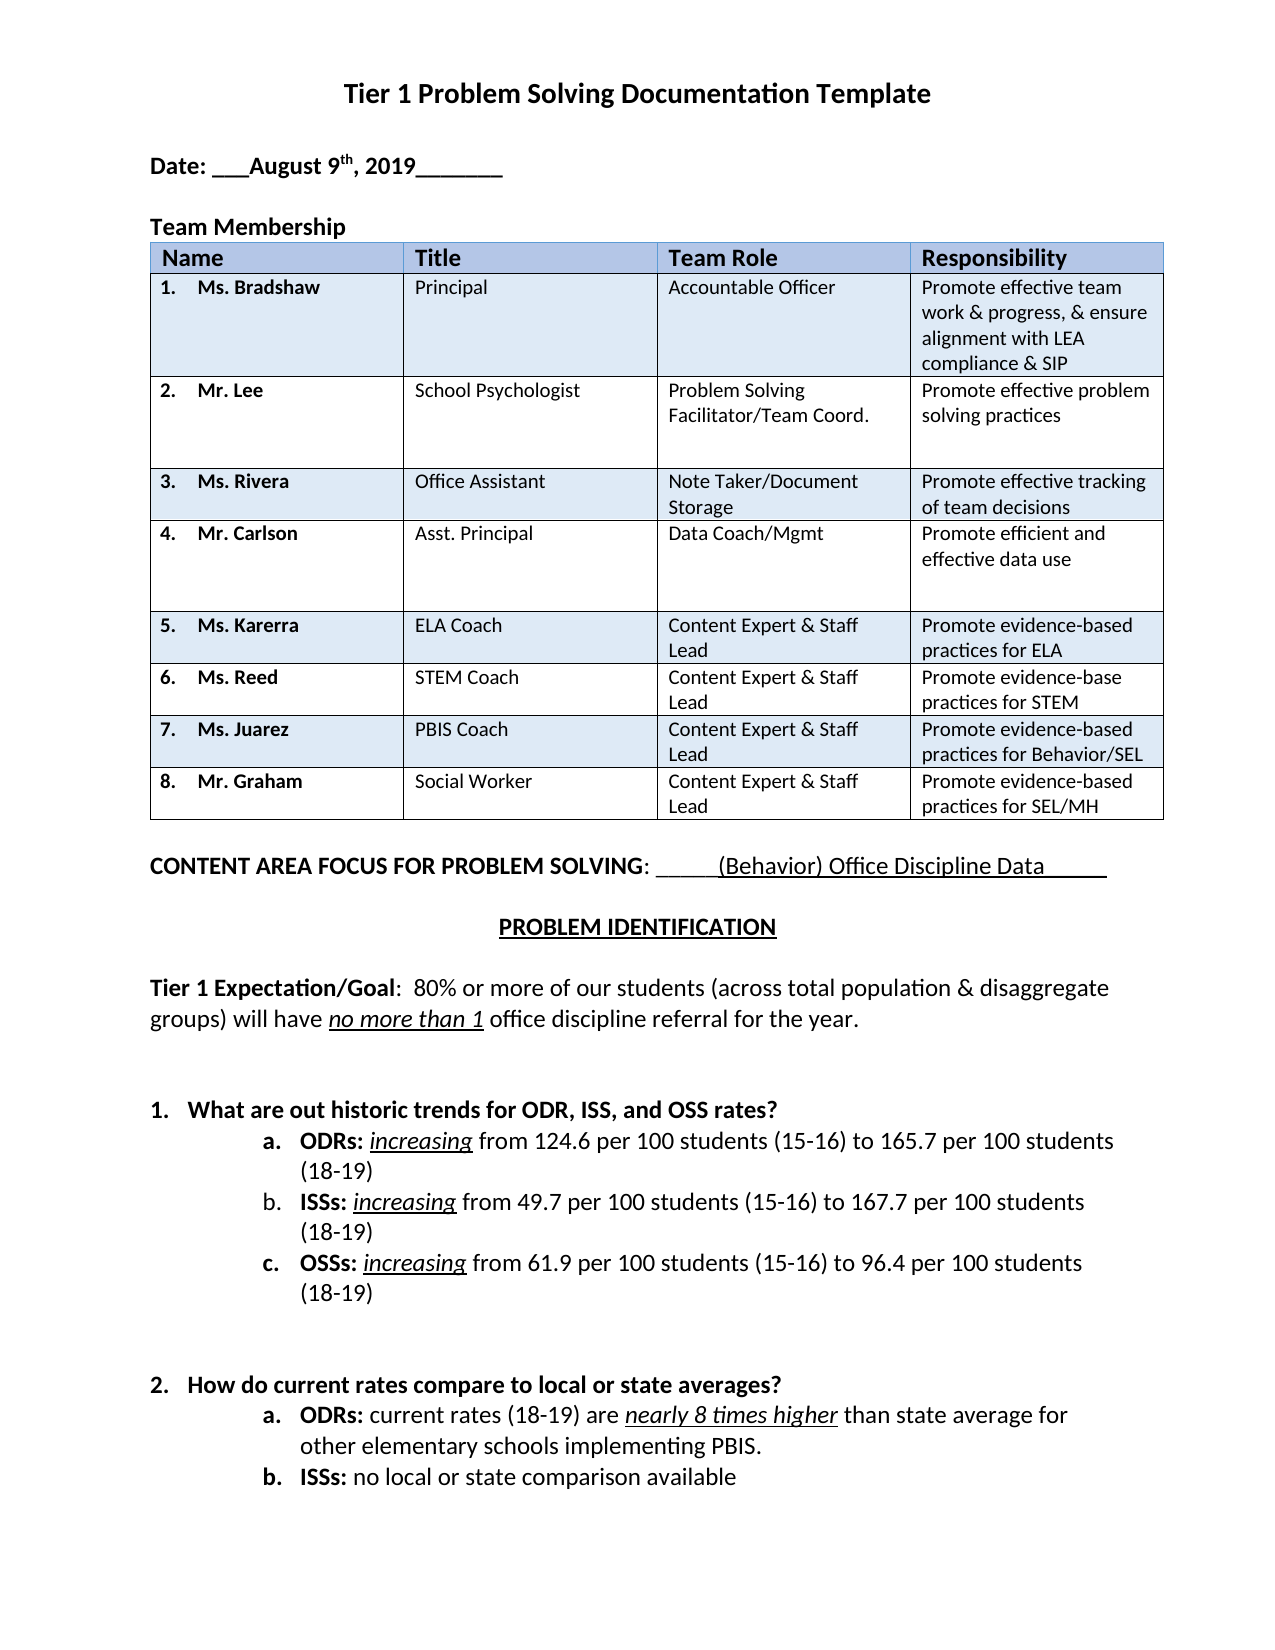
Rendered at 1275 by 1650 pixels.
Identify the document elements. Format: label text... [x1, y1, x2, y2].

table_cell Mr. Carlson [151, 521, 403, 611]
table_cell Ms. Bradshaw [151, 274, 403, 376]
table_cell STEM Coach [404, 664, 657, 715]
table_cell Asst. Principal [404, 521, 657, 611]
table_cell Promote evidence-base practices for STEM [911, 664, 1163, 715]
table_cell Mr. Graham [151, 768, 403, 819]
list What are out historic trends for ODR, ISS, and OSS rates? [150, 1094, 1125, 1125]
table_header Title [404, 243, 657, 273]
table_cell Data Coach/Mgmt [658, 521, 910, 611]
list ISSs: no local or state comparison available [262, 1461, 1125, 1491]
text Date: ___August 9th, 2019_______ [150, 150, 1125, 181]
table_cell Note Taker/Document Storage [658, 469, 910, 519]
list ODRs: current rates (18-19) are nearly 8 times higher than state average for other elementary schools implementing PBIS. [262, 1400, 1125, 1461]
table_cell Content Expert & Staff Lead [658, 716, 910, 767]
table_cell Ms. Rivera [151, 469, 403, 519]
table_cell Ms. Karerra [151, 612, 403, 663]
table_cell Social Worker [404, 768, 657, 819]
table_cell Content Expert & Staff Lead [658, 768, 910, 819]
table_cell Content Expert & Staff Lead [658, 612, 910, 663]
table_header Responsibility [911, 243, 1163, 273]
table_cell Principal [404, 274, 657, 376]
table_cell Promote efficient and effective data use [911, 521, 1163, 611]
table_cell Ms. Reed [151, 664, 403, 715]
table_cell Promote evidence-based practices for SEL/MH [911, 768, 1163, 819]
table_cell PBIS Coach [404, 716, 657, 767]
table_cell Promote effective tracking of team decisions [911, 469, 1163, 519]
table_cell Mr. Lee [151, 377, 403, 468]
table_cell ELA Coach [404, 612, 657, 663]
table_header Team Role [658, 243, 910, 273]
table_cell Content Expert & Staff Lead [658, 664, 910, 715]
list How do current rates compare to local or state averages? [150, 1369, 1125, 1400]
table_cell Promote evidence-based practices for ELA [911, 612, 1163, 663]
list ISSs: increasing from 49.7 per 100 students (15-16) to 167.7 per 100 students (18-19) [262, 1186, 1125, 1247]
table_cell Accountable Officer [658, 274, 910, 376]
text PROBLEM IDENTIFICATION [150, 911, 1125, 942]
table_cell Promote effective problem solving practices [911, 377, 1163, 468]
list ODRs: increasing from 124.6 per 100 students (15-16) to 165.7 per 100 students (18-19) [262, 1125, 1125, 1186]
text CONTENT AREA FOCUS FOR PROBLEM SOLVING: _____(Behavior) Office Discipline Data_____ [150, 850, 1125, 881]
text Tier 1 Expectation/Goal: 80% or more of our students (across total population & disaggregate groups) will have no more than 1 office discipline referral for the year. [150, 972, 1125, 1033]
table_cell Promote effective team work & progress, & ensure alignment with LEA compliance & SIP [911, 274, 1163, 376]
table_cell Ms. Juarez [151, 716, 403, 767]
table_cell Office Assistant [404, 469, 657, 519]
table_header Name [151, 243, 403, 273]
table_cell School Psychologist [404, 377, 657, 468]
table_cell Promote evidence-based practices for Behavior/SEL [911, 716, 1163, 767]
text Team Membership [150, 211, 1125, 242]
table_cell Problem Solving Facilitator/Team Coord. [658, 377, 910, 468]
list OSSs: increasing from 61.9 per 100 students (15-16) to 96.4 per 100 students (18-19) [262, 1247, 1125, 1308]
